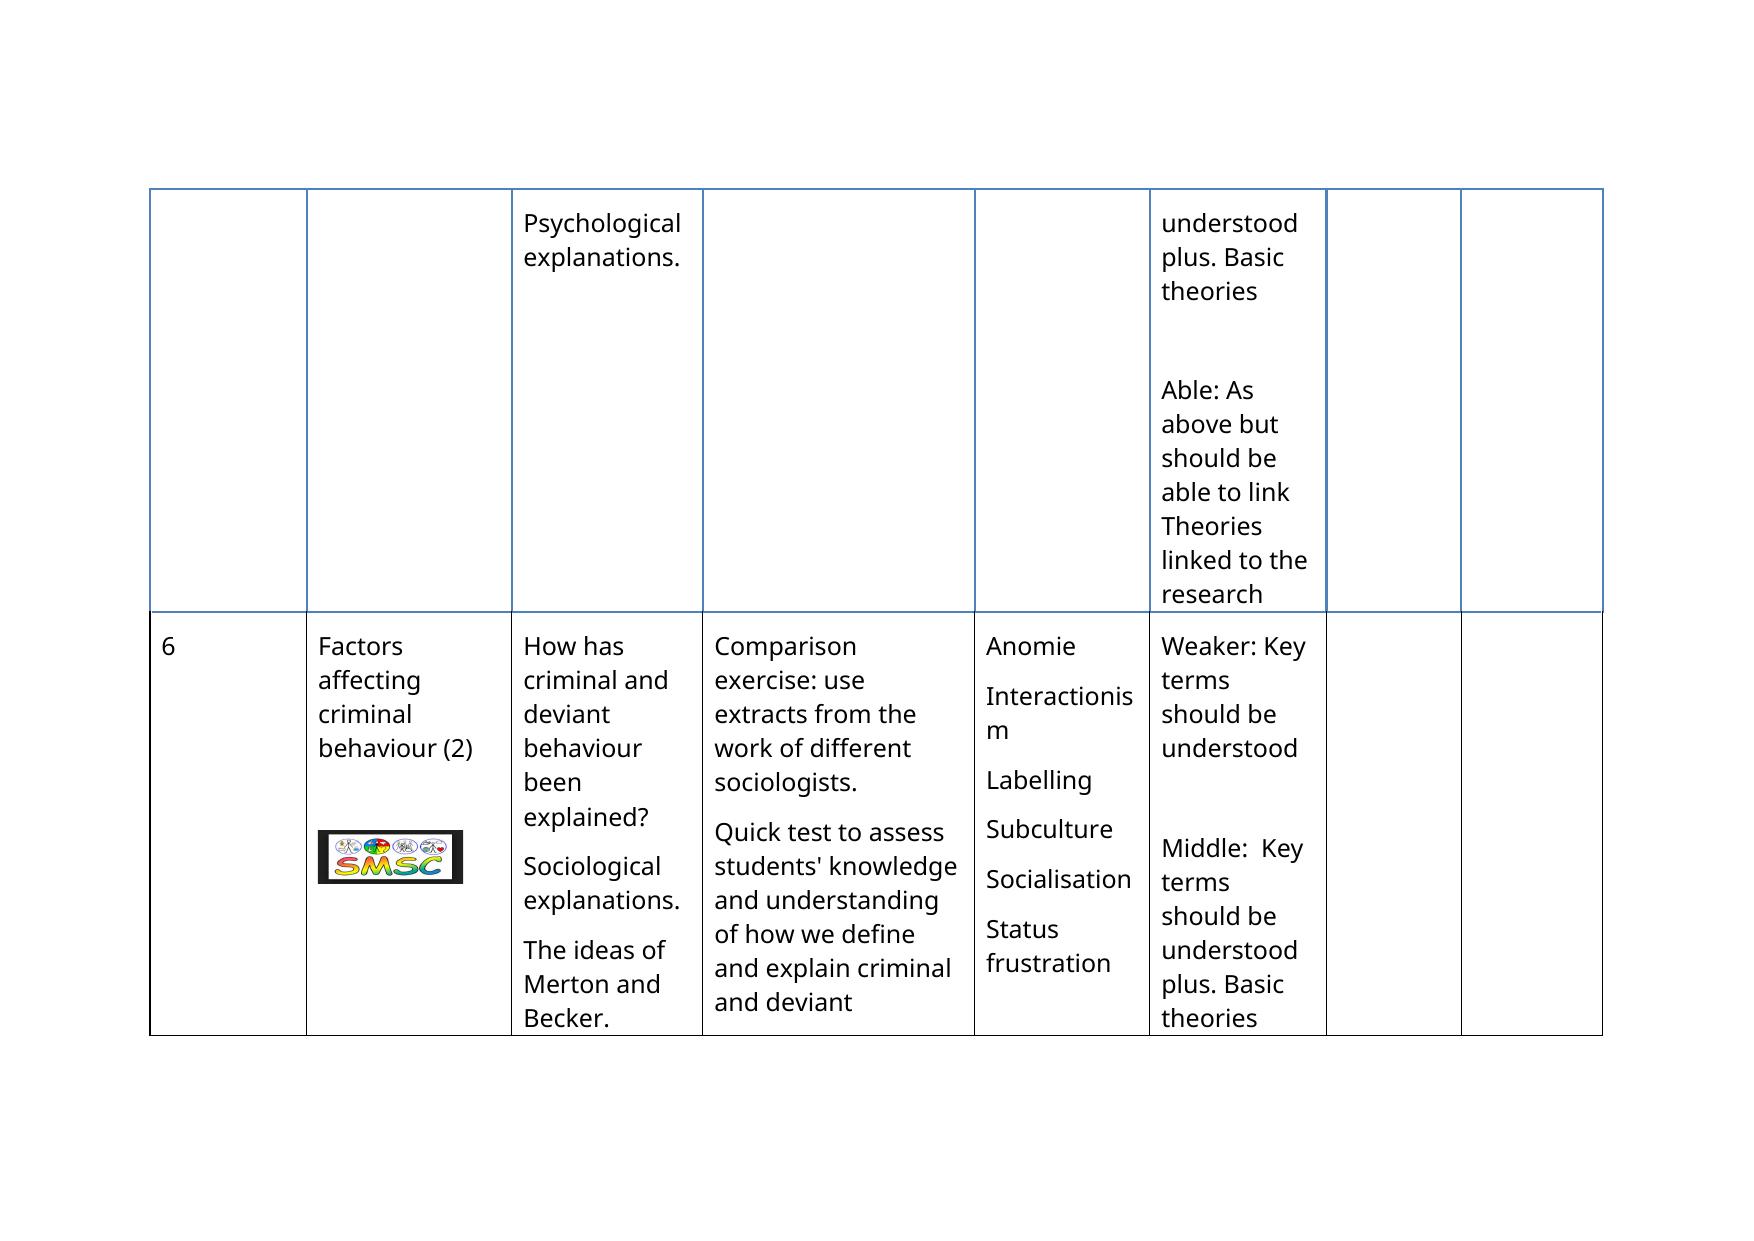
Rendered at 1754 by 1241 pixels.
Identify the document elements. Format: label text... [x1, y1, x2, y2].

table_cell 6 [151, 612, 306, 1035]
table_cell [704, 190, 974, 611]
table_cell [976, 190, 1149, 611]
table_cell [308, 190, 511, 611]
table_cell [1327, 613, 1461, 1035]
table_cell [1462, 611, 1602, 1035]
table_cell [1150, 613, 1326, 1035]
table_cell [307, 613, 511, 1035]
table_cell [703, 613, 974, 1035]
table_cell [1462, 190, 1602, 611]
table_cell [1151, 190, 1325, 611]
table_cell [513, 190, 702, 611]
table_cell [512, 613, 702, 1035]
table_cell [975, 613, 1149, 1035]
table_cell [1328, 190, 1460, 611]
table_cell 5 [151, 190, 306, 611]
picture [317, 830, 464, 884]
